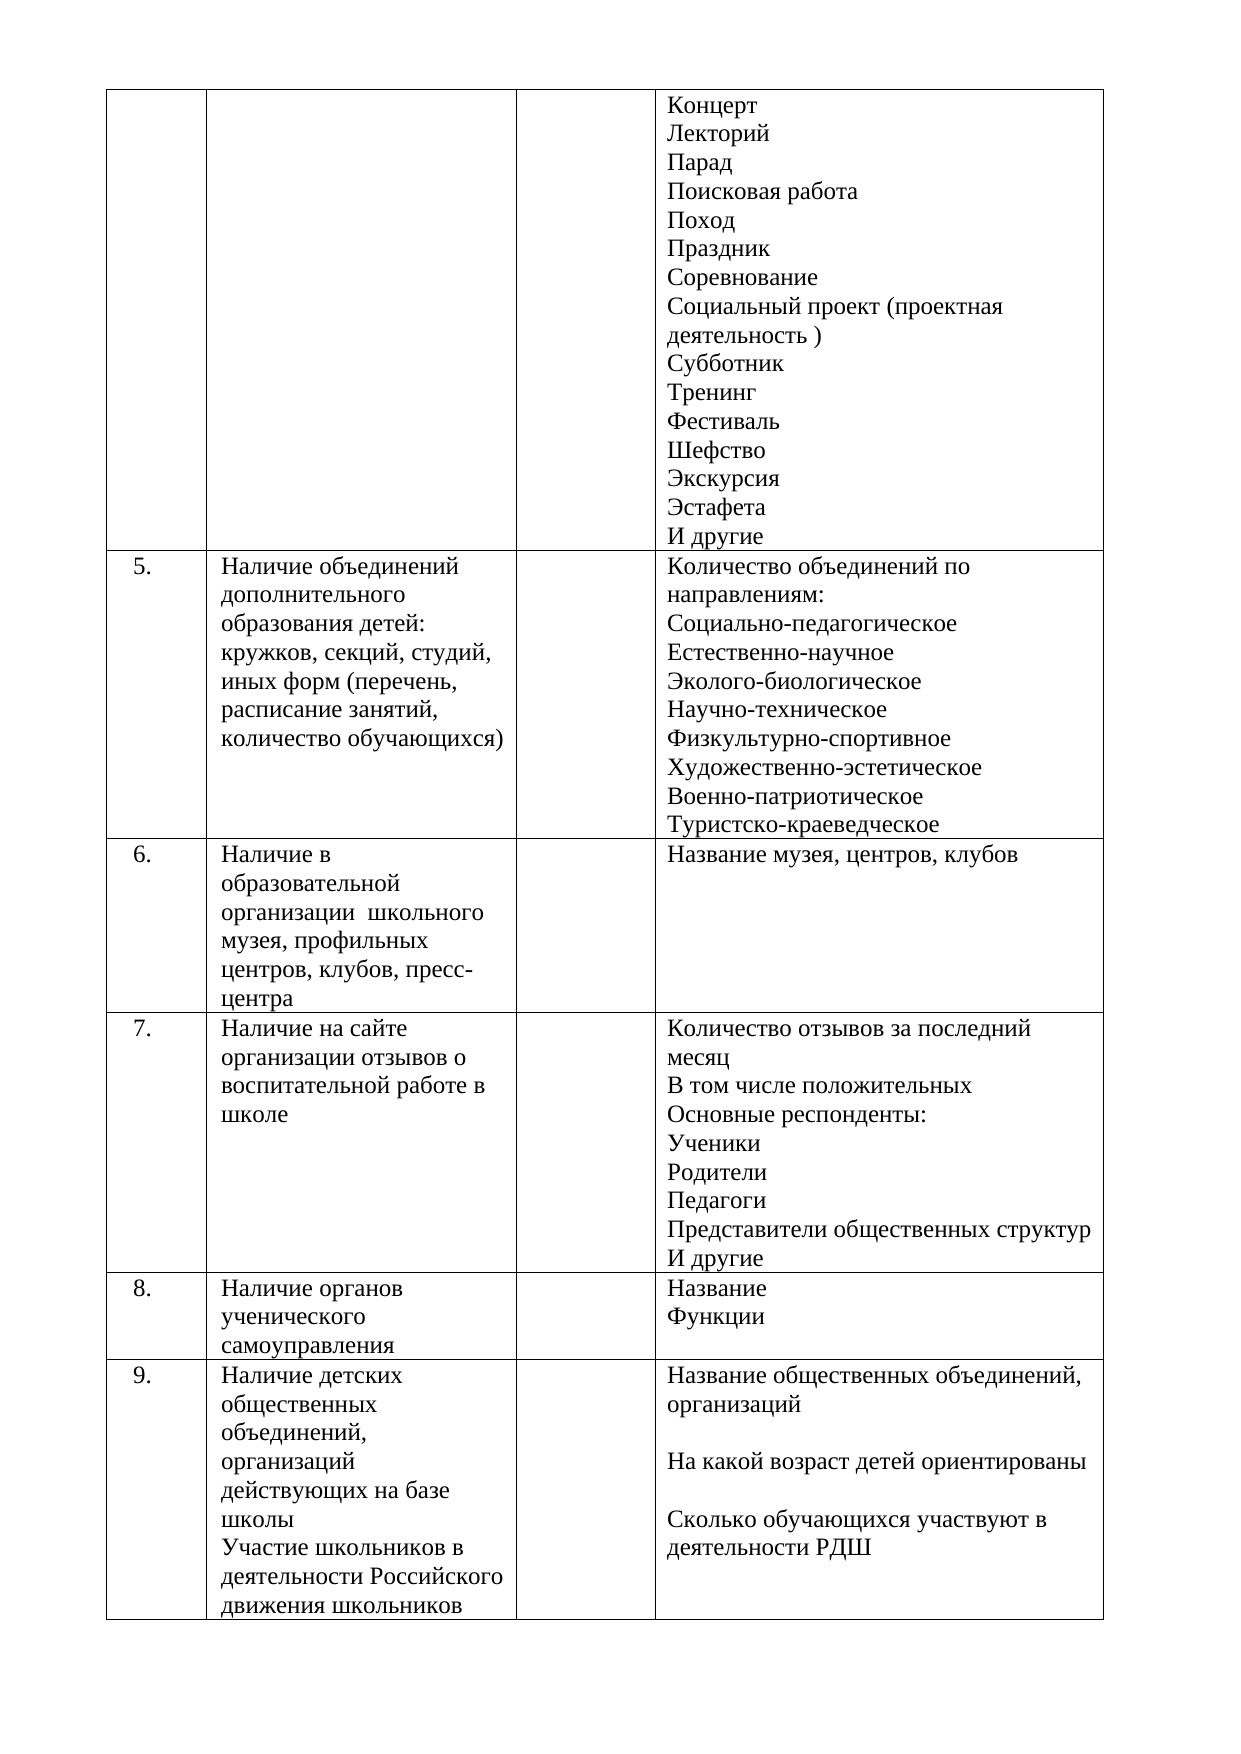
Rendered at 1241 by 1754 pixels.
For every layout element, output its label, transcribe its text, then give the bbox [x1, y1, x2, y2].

table_cell [517, 1013, 655, 1272]
table_cell Наличие на сайте организации отзывов о воспитательной работе в школе [207, 1013, 516, 1272]
table_cell [517, 551, 655, 838]
table_cell Наличие органов ученического самоуправления [207, 1273, 516, 1359]
table_cell [517, 1273, 655, 1359]
table_cell [517, 1360, 655, 1619]
table_cell [517, 839, 655, 1012]
table_cell [107, 1273, 206, 1359]
table_cell Наличие в образовательной организации школьного музея, профильных центров, клубов, пресс-центра [207, 839, 516, 1012]
table_cell Количество объединений по направлениям: Социально-педагогическое Естественно-научное Эколого-биологическое Научно-техническое Физкультурно-спортивное Художественно-эстетическое Военно-патриотическое Туристско-краеведческое [656, 551, 1103, 838]
table_cell [107, 551, 206, 838]
table_cell [517, 90, 655, 550]
table_cell [107, 90, 206, 550]
table_cell Название музея, центров, клубов [656, 839, 1103, 1012]
table_cell [107, 1360, 206, 1619]
table_cell [107, 1013, 206, 1272]
table_cell Название общественных объединений, организаций На какой возраст детей ориентированы Сколько обучающихся участвуют в деятельности РДШ [656, 1360, 1103, 1619]
table_cell Количество отзывов за последний месяц В том числе положительных Основные респонденты: Ученики Родители Педагоги Представители общественных структур И другие [656, 1013, 1103, 1272]
table_cell Наличие объединений дополнительного образования детей: кружков, секций, студий, иных форм (перечень, расписание занятий, количество обучающихся) [207, 551, 516, 838]
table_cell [207, 90, 516, 550]
table_cell Наличие детских общественных объединений, организаций действующих на базе школы Участие школьников в деятельности Российского движения школьников [207, 1360, 516, 1619]
table_cell Название Функции [656, 1273, 1103, 1359]
table_cell [107, 839, 206, 1012]
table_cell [656, 90, 1103, 550]
